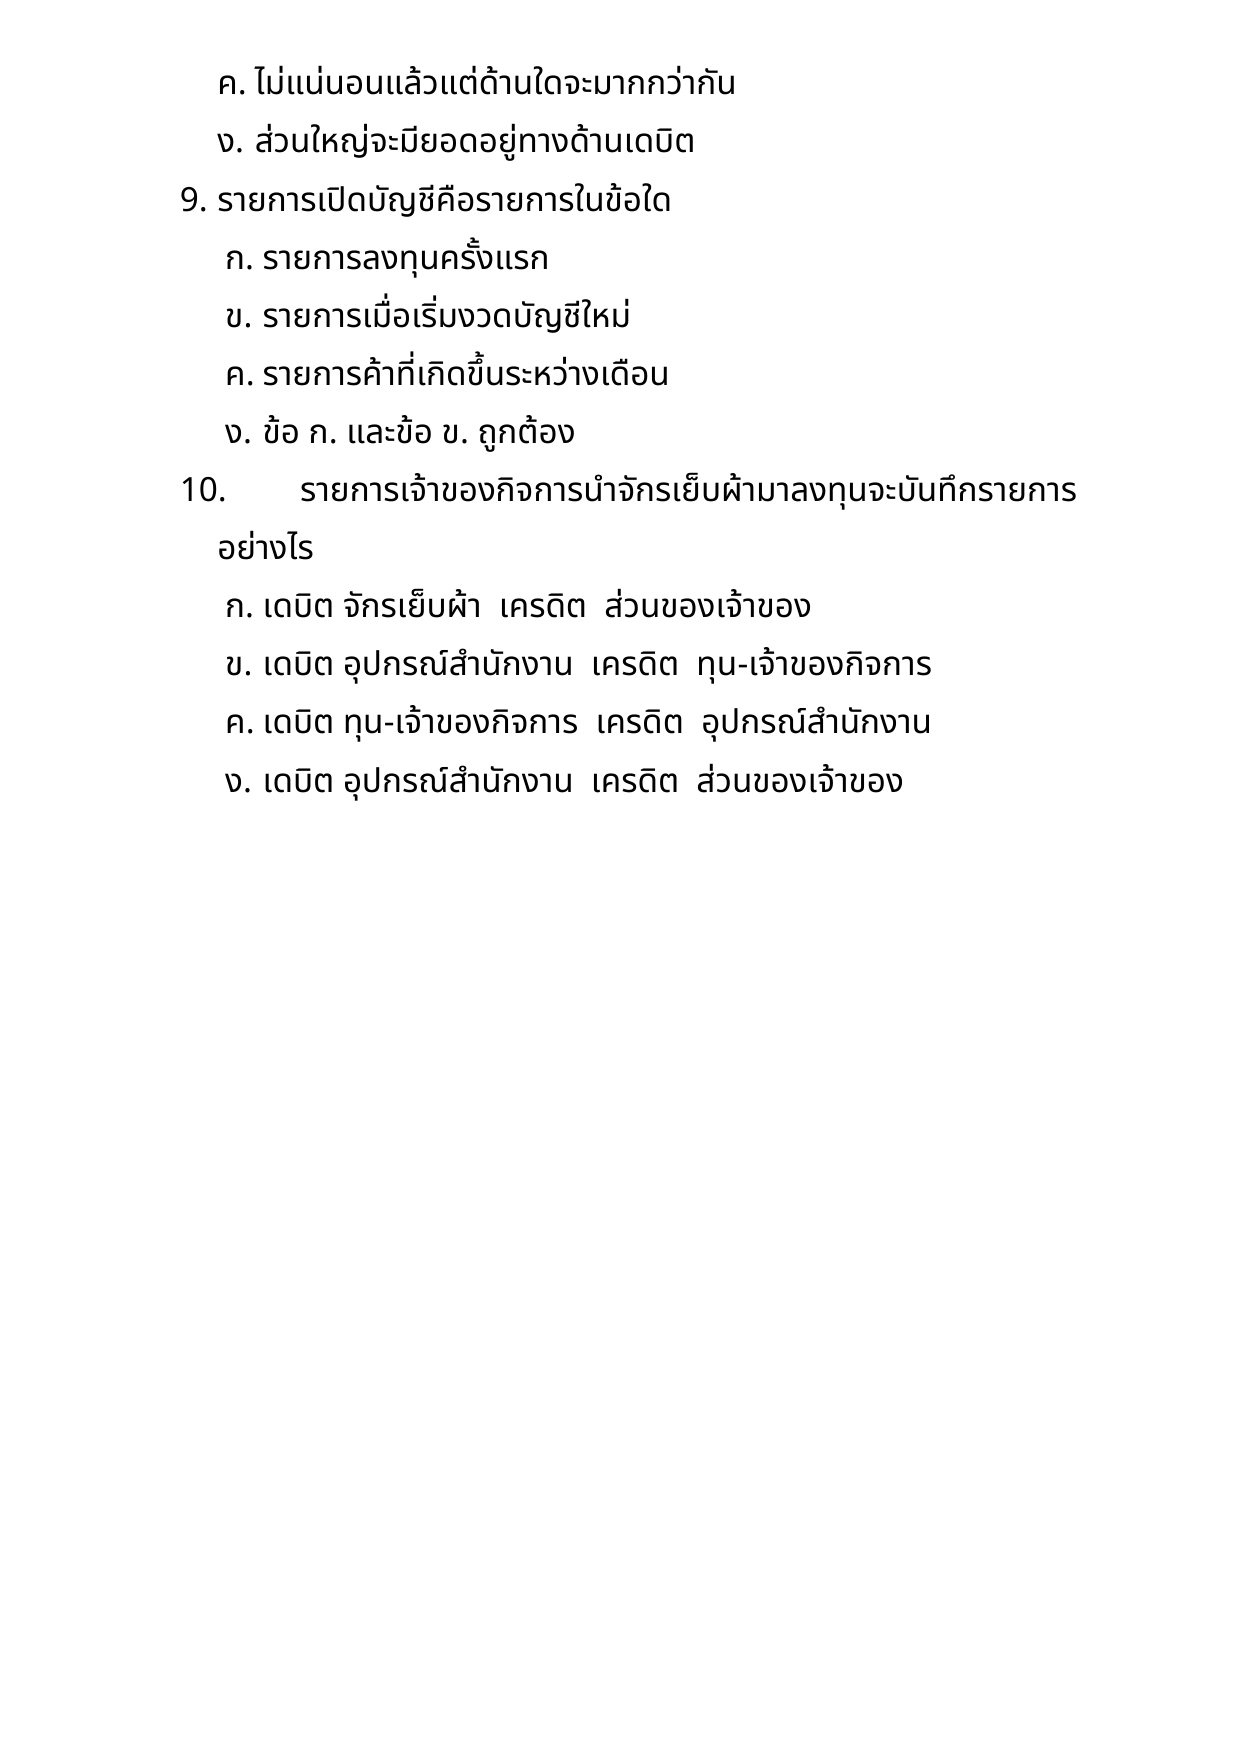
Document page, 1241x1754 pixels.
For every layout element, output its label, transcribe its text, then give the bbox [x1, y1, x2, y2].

list ไม่แน่นอนแล้วแต่ด้านใดจะมากกว่ากัน [217, 59, 1090, 110]
list รายการเมื่อเริ่มงวดบัญชีใหม่ [225, 292, 1090, 342]
list รายการค้าที่เกิดขึ้นระหว่างเดือน [225, 350, 1090, 400]
list เดบิต อุปกรณ์สำนักงาน เครดิต ส่วนของเจ้าของ [225, 756, 1090, 807]
list รายการเจ้าของกิจการนำจักรเย็บผ้ามาลงทุนจะบันทึกรายการอย่างไร [179, 466, 1090, 574]
list เดบิต อุปกรณ์สำนักงาน เครดิต ทุน-เจ้าของกิจการ [225, 640, 1090, 691]
list รายการลงทุนครั้งแรก [225, 233, 1090, 284]
list ข้อ ก. และข้อ ข. ถูกต้อง [225, 408, 1090, 458]
list เดบิต ทุน-เจ้าของกิจการ เครดิต อุปกรณ์สำนักงาน [225, 698, 1090, 749]
list ส่วนใหญ่จะมียอดอยู่ทางด้านเดบิต [217, 117, 1090, 168]
list รายการเปิดบัญชีคือรายการในข้อใด [179, 175, 1090, 226]
list เดบิต จักรเย็บผ้า เครดิต ส่วนของเจ้าของ [225, 582, 1090, 633]
